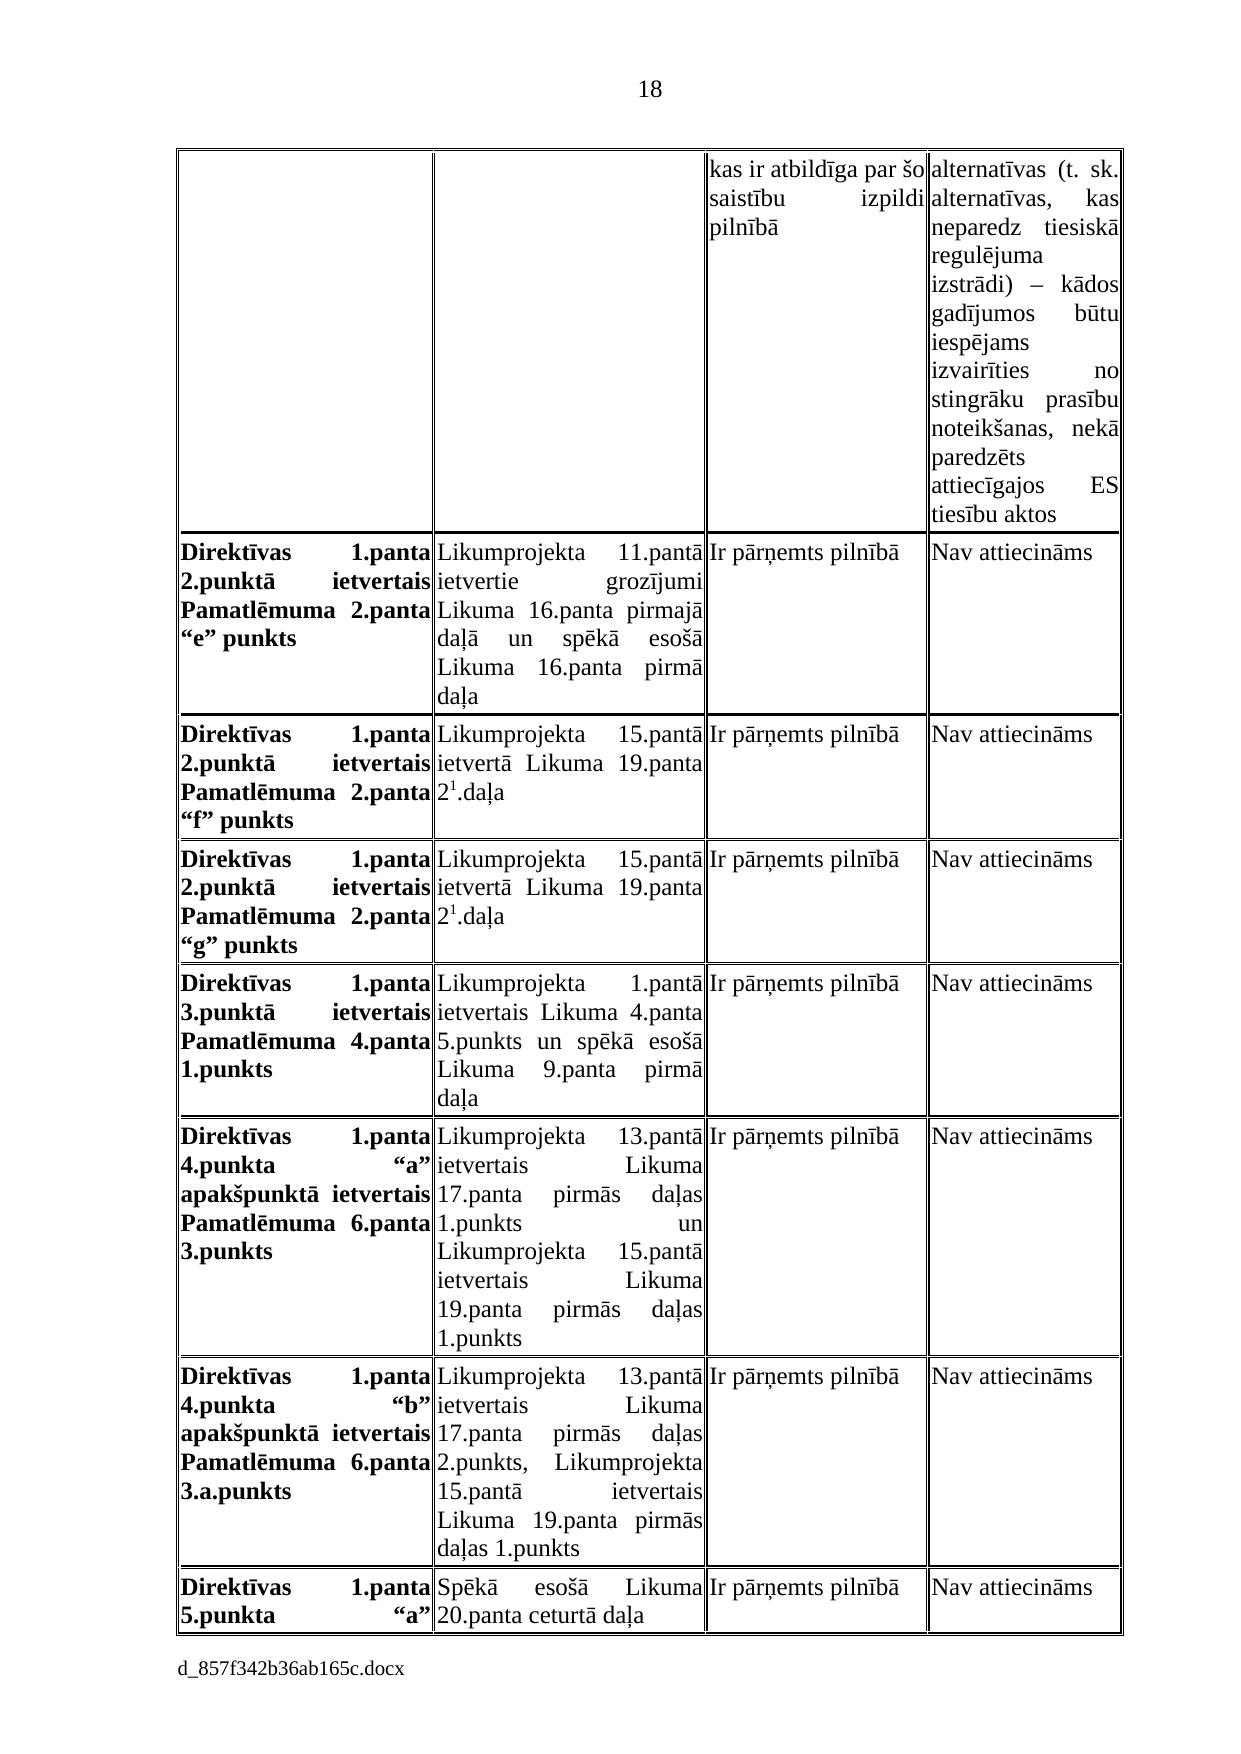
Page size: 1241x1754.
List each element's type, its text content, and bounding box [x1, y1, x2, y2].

table_cell Direktīvas 1.panta 3.punktā ietvertais Pamatlēmuma 4.panta 1.punkts [177, 962, 434, 1115]
table_cell Nav attiecināms [930, 838, 1121, 962]
table_cell Likumprojekta 15.pantā ietvertā Likuma 19.panta 21.daļa [435, 716, 704, 837]
table_cell Likumprojekta 11.pantā ietvertie grozījumi Likuma 16.panta pirmajā daļā un spēkā esošā Likuma 16.panta pirmā daļa [435, 534, 704, 713]
table_cell Ir pārņemts pilnībā [708, 534, 926, 713]
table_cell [928, 151, 1120, 531]
table_cell Ir pārņemts pilnībā [708, 716, 926, 837]
table_cell Ir pārņemts pilnībā [708, 1119, 926, 1354]
table_cell Direktīvas 1.panta 2.punktā ietvertais Pamatlēmuma 2.panta “g” punkts [179, 838, 432, 962]
table_cell Likumprojekta 15.pantā ietvertā Likuma 19.panta 21.daļa [435, 841, 704, 962]
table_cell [179, 151, 434, 531]
table_cell Ir pārņemts pilnībā [708, 841, 926, 962]
table_cell Nav attiecināms [928, 962, 1122, 1115]
table_cell Ir pārņemts pilnībā [706, 1565, 928, 1632]
table_cell Direktīvas 1.panta 2.punktā ietvertais Pamatlēmuma 2.panta “e” punkts [179, 531, 432, 713]
table_cell Likumprojekta 13.pantā ietvertais Likuma 17.panta pirmās daļas 1.punkts un Likumprojekta 15.pantā ietvertais Likuma 19.panta pirmās daļas 1.punkts [435, 1119, 704, 1354]
table_cell Likumprojekta 13.pantā ietvertais Likuma 17.panta pirmās daļas 2.punkts, Likumprojekta 15.pantā ietvertais Likuma 19.panta pirmās daļas 1.punkts [435, 1358, 704, 1565]
table_cell Nav attiecināms [928, 1565, 1121, 1632]
table_cell Direktīvas 1.panta 2.punktā ietvertais Pamatlēmuma 2.panta “f” punkts [177, 713, 432, 837]
table_cell Nav attiecināms [930, 1115, 1121, 1354]
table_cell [434, 1565, 706, 1632]
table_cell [706, 149, 928, 531]
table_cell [434, 149, 706, 531]
table_cell Direktīvas 1.panta 4.punkta “b” apakšpunktā ietvertais Pamatlēmuma 6.panta 3.a.punkts [179, 1355, 432, 1565]
table_cell Ir pārņemts pilnībā [708, 1358, 926, 1565]
table_cell Nav attiecināms [930, 1355, 1121, 1565]
table_cell Nav attiecināms [930, 713, 1122, 837]
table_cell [179, 1565, 434, 1632]
table_cell Ir pārņemts pilnībā [708, 965, 926, 1115]
table_cell Nav attiecināms [930, 531, 1120, 713]
table_cell Likumprojekta 1.pantā ietvertais Likuma 4.panta 5.punkts un spēkā esošā Likuma 9.panta pirmā daļa [435, 965, 704, 1115]
table_cell Direktīvas 1.panta 4.punkta “a” apakšpunktā ietvertais Pamatlēmuma 6.panta 3.punkts [179, 1115, 432, 1354]
